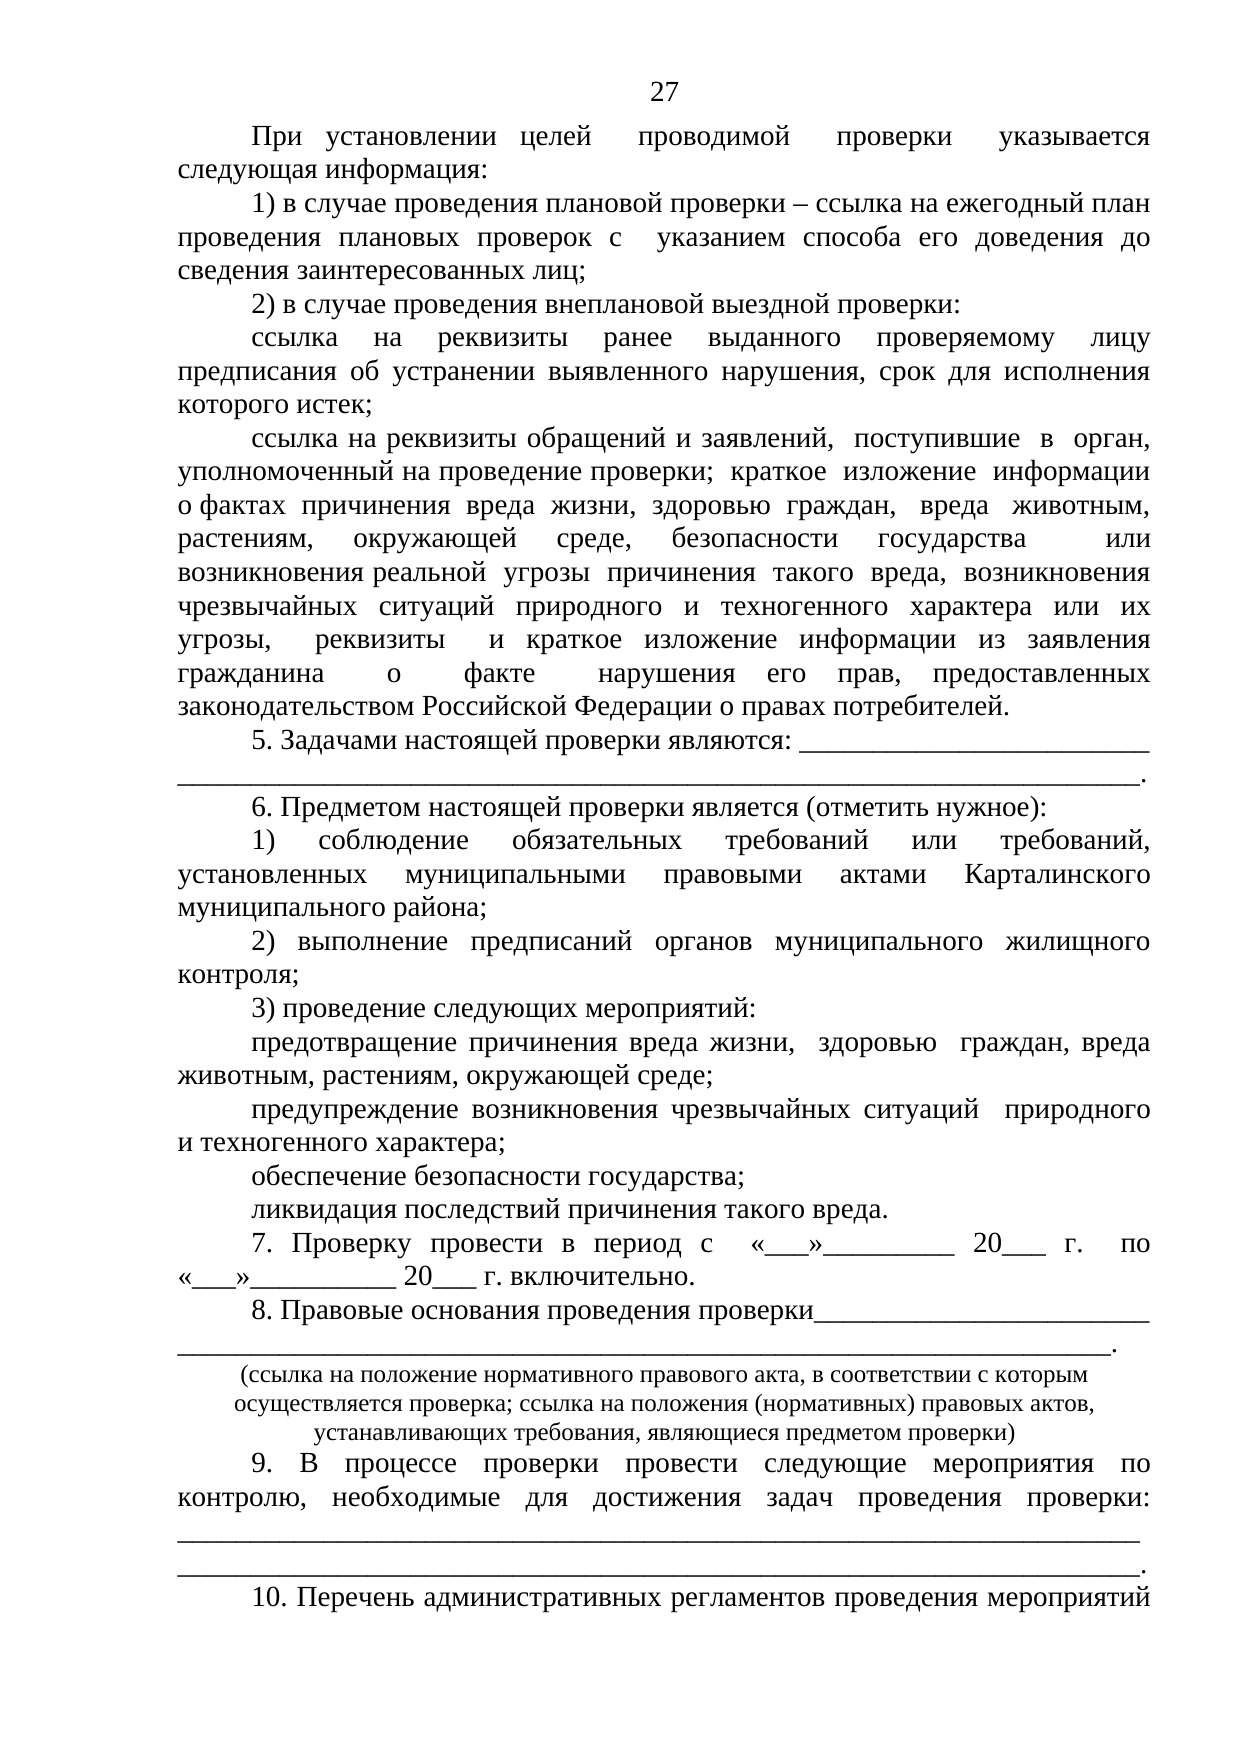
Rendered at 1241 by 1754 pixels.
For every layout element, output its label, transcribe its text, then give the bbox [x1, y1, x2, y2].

text предупреждение возникновения чрезвычайных ситуаций природного и техногенного характера; [177, 1091, 1152, 1158]
text __________________________________________________________________. [177, 755, 1152, 789]
text обеспечение безопасности государства; [177, 1158, 1152, 1191]
text предотвращение причинения вреда жизни, здоровью граждан, вреда животным, растениям, окружающей среде; [177, 1024, 1152, 1091]
text 9. В процессе проверки провести следующие мероприятия по контролю, необходимые для достижения задач проведения проверки: __________________________________________________________________ [177, 1445, 1152, 1546]
text 1) соблюдение обязательных требований или требований, установленных муниципальными правовыми актами Карталинского муниципального района; [177, 822, 1152, 923]
text 5. Задачами настоящей проверки являются: ________________________ [177, 722, 1152, 755]
text 8. Правовые основания проведения проверки_______________________ [177, 1292, 1152, 1326]
text 3) проведение следующих мероприятий: [177, 990, 1152, 1024]
text 2) выполнение предписаний органов муниципального жилищного контроля; [177, 923, 1152, 990]
text __________________________________________________________________. [177, 1546, 1152, 1579]
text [177, 1579, 1152, 1613]
text 1) в случае проведения плановой проверки – ссылка на ежегодный план проведения плановых проверок с указанием способа его доведения до сведения заинтересованных лиц; [177, 185, 1152, 286]
text ссылка на реквизиты обращений и заявлений, поступившие в орган, уполномоченный на проведение проверки; краткое изложение информации о фактах причинения вреда жизни, здоровью граждан, вреда животным, растениям, окружающей среде, безопасности государства или возникновения реальной угрозы причинения такого вреда, возникновения чрезвычайных ситуаций природного и техногенного характера или их угрозы, реквизиты и краткое изложение информации из заявления гражданина о факте нарушения его прав, предоставленных законодательством Российской Федерации о правах потребителей. [177, 420, 1152, 722]
text ссылка на реквизиты ранее выданного проверяемому лицу предписания об устранении выявленного нарушения, срок для исполнения которого истек; [177, 319, 1152, 420]
text (ссылка на положение нормативного правового акта, в соответствии с которым осуществляется проверка; ссылка на положения (нормативных) правовых актов, устанавливающих требования, являющиеся предметом проверки) [177, 1359, 1152, 1445]
text При установлении целей проводимой проверки указывается следующая информация: [177, 118, 1152, 185]
text ________________________________________________________________. [177, 1326, 1152, 1359]
text 7. Проверку провести в период с «___»_________ 20___ г. по «___»__________ 20___ г. включительно. [177, 1225, 1152, 1292]
text 6. Предметом настоящей проверки является (отметить нужное): [177, 789, 1152, 822]
text ликвидация последствий причинения такого вреда. [177, 1191, 1152, 1225]
text 2) в случае проведения внеплановой выездной проверки: [177, 286, 1152, 319]
